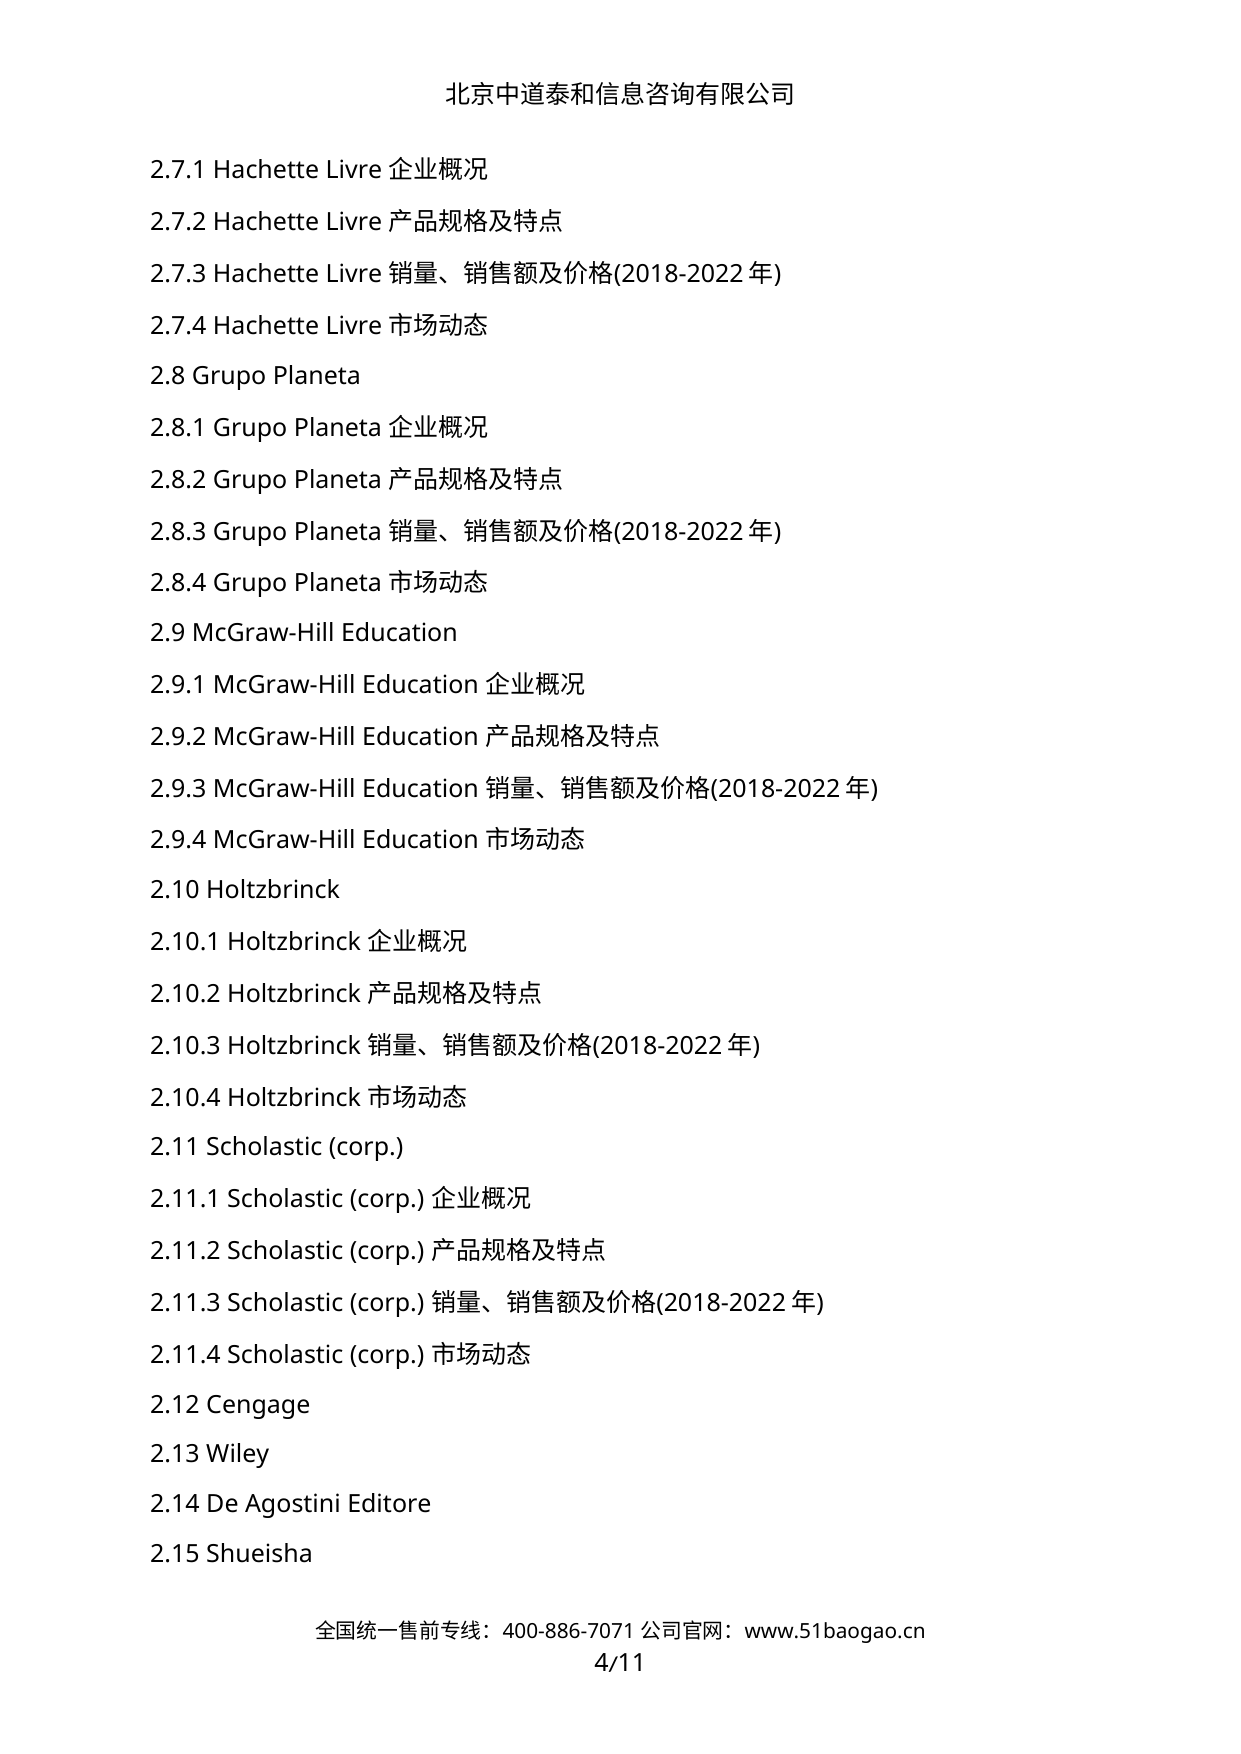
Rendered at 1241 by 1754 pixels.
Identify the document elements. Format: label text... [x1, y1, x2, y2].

text 2.8.3 Grupo Planeta 销量、销售额及价格(2018-2022年) [150, 511, 1090, 547]
text 2.11.3 Scholastic (corp.) 销量、销售额及价格(2018-2022年) [150, 1282, 1090, 1319]
text 2.11.4 Scholastic (corp.) 市场动态 [150, 1334, 1090, 1371]
text 2.9.3 McGraw-Hill Education 销量、销售额及价格(2018-2022年) [150, 768, 1090, 804]
text 2.10.1 Holtzbrinck 企业概况 [150, 922, 1090, 958]
text 2.9.2 McGraw-Hill Education 产品规格及特点 [150, 716, 1090, 752]
text 2.15 Shueisha [150, 1535, 1090, 1569]
text 2.11.1 Scholastic (corp.) 企业概况 [150, 1179, 1090, 1215]
text 2.11 Scholastic (corp.) [150, 1129, 1090, 1163]
text 2.8.1 Grupo Planeta 企业概况 [150, 407, 1090, 443]
text 2.8.4 Grupo Planeta 市场动态 [150, 563, 1090, 599]
text 2.7.2 Hachette Livre 产品规格及特点 [150, 202, 1090, 238]
text 2.7.4 Hachette Livre 市场动态 [150, 306, 1090, 342]
text 2.10.3 Holtzbrinck 销量、销售额及价格(2018-2022年) [150, 1025, 1090, 1062]
text 2.8 Grupo Planeta [150, 357, 1090, 392]
text 2.13 Wiley [150, 1436, 1090, 1470]
text 2.7.3 Hachette Livre 销量、销售额及价格(2018-2022年) [150, 254, 1090, 290]
text 2.12 Cengage [150, 1386, 1090, 1420]
text 2.9.4 McGraw-Hill Education 市场动态 [150, 820, 1090, 856]
text 2.14 De Agostini Editore [150, 1486, 1090, 1520]
text 2.9 McGraw-Hill Education [150, 615, 1090, 649]
text 2.10.4 Holtzbrinck 市场动态 [150, 1077, 1090, 1113]
text 2.8.2 Grupo Planeta 产品规格及特点 [150, 459, 1090, 495]
text 2.9.1 McGraw-Hill Education 企业概况 [150, 664, 1090, 701]
text 2.10.2 Holtzbrinck 产品规格及特点 [150, 973, 1090, 1010]
text 2.7.1 Hachette Livre 企业概况 [150, 150, 1090, 186]
text 2.11.2 Scholastic (corp.) 产品规格及特点 [150, 1231, 1090, 1267]
text 2.10 Holtzbrinck [150, 872, 1090, 906]
